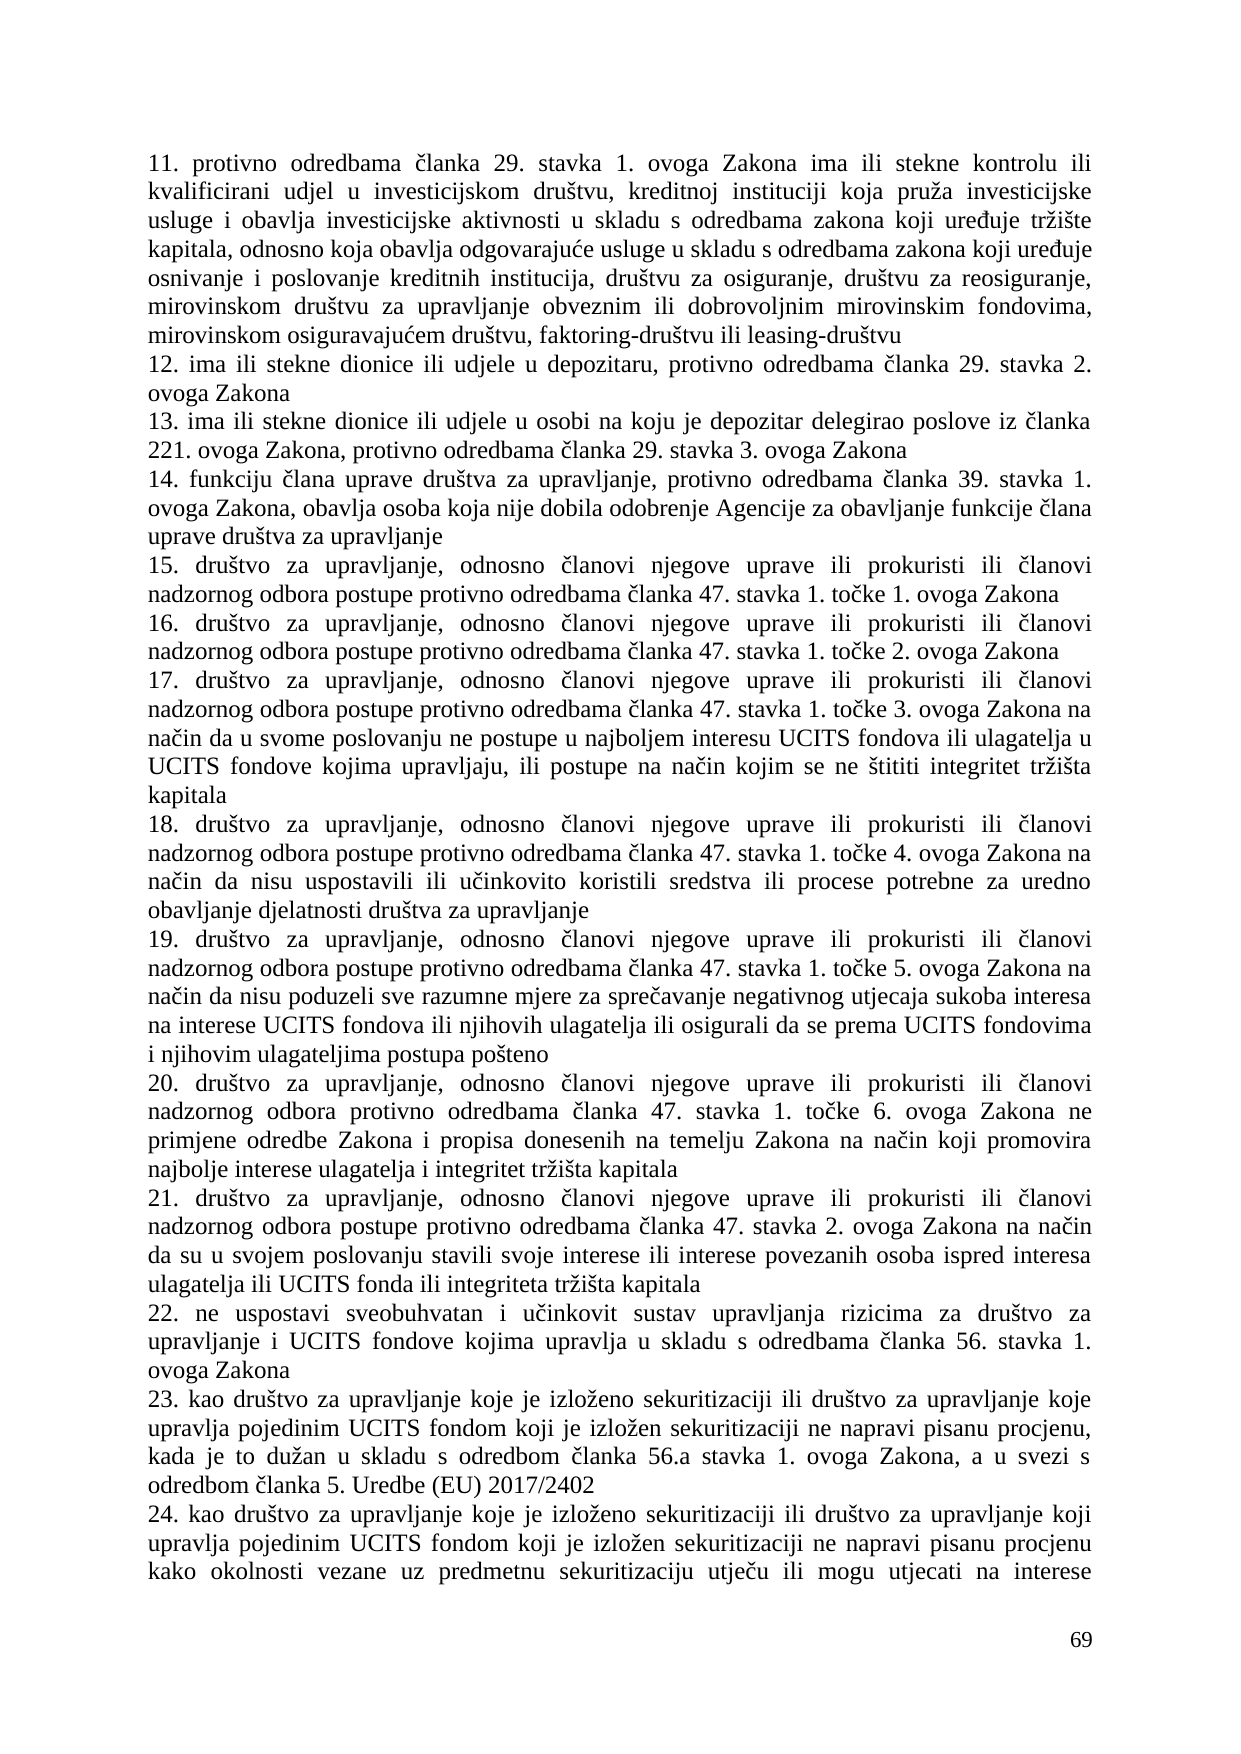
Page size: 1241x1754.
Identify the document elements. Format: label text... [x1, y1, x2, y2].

text 13. ima ili stekne dionice ili udjele u osobi na koju je depozitar delegirao poslove iz članka 221. ovoga Zakona, protivno odredbama članka 29. stavka 3. ovoga Zakona [148, 406, 1093, 464]
text 14. funkciju člana uprave društva za upravljanje, protivno odredbama članka 39. stavka 1. ovoga Zakona, obavlja osoba koja nije dobila odobrenje Agencije za obavljanje funkcije člana uprave društva za upravljanje [148, 464, 1093, 550]
text 16. društvo za upravljanje, odnosno članovi njegove uprave ili prokuristi ili članovi nadzornog odbora postupe protivno odredbama članka 47. stavka 1. točke 2. ovoga Zakona [148, 608, 1093, 665]
text 19. društvo za upravljanje, odnosno članovi njegove uprave ili prokuristi ili članovi nadzornog odbora postupe protivno odredbama članka 47. stavka 1. točke 5. ovoga Zakona na način da nisu poduzeli sve razumne mjere za sprečavanje negativnog utjecaja sukoba interesa na interese UCITS fondova ili njihovih ulagatelja ili osigurali da se prema UCITS fondovima i njihovim ulagateljima postupa pošteno [148, 924, 1093, 1068]
text 20. društvo za upravljanje, odnosno članovi njegove uprave ili prokuristi ili članovi nadzornog odbora protivno odredbama članka 47. stavka 1. točke 6. ovoga Zakona ne primjene odredbe Zakona i propisa donesenih na temelju Zakona na način koji promovira najbolje interese ulagatelja i integritet tržišta kapitala [148, 1068, 1093, 1183]
text 23. kao društvo za upravljanje koje je izloženo sekuritizaciji ili društvo za upravljanje koje upravlja pojedinim UCITS fondom koji je izložen sekuritizaciji ne napravi pisanu procjenu, kada je to dužan u skladu s odredbom članka 56.a stavka 1. ovoga Zakona, a u svezi s odredbom članka 5. Uredbe (EU) 2017/2402 [148, 1384, 1093, 1499]
text 18. društvo za upravljanje, odnosno članovi njegove uprave ili prokuristi ili članovi nadzornog odbora postupe protivno odredbama članka 47. stavka 1. točke 4. ovoga Zakona na način da nisu uspostavili ili učinkovito koristili sredstva ili procese potrebne za uredno obavljanje djelatnosti društva za upravljanje [148, 809, 1093, 924]
text 21. društvo za upravljanje, odnosno članovi njegove uprave ili prokuristi ili članovi nadzornog odbora postupe protivno odredbama članka 47. stavka 2. ovoga Zakona na način da su u svojem poslovanju stavili svoje interese ili interese povezanih osoba ispred interesa ulagatelja ili UCITS fonda ili integriteta tržišta kapitala [148, 1183, 1093, 1298]
text 17. društvo za upravljanje, odnosno članovi njegove uprave ili prokuristi ili članovi nadzornog odbora postupe protivno odredbama članka 47. stavka 1. točke 3. ovoga Zakona na način da u svome poslovanju ne postupe u najboljem interesu UCITS fondova ili ulagatelja u UCITS fondove kojima upravljaju, ili postupe na način kojim se ne štititi integritet tržišta kapitala [148, 665, 1093, 809]
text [148, 1499, 1093, 1585]
text 12. ima ili stekne dionice ili udjele u depozitaru, protivno odredbama članka 29. stavka 2. ovoga Zakona [148, 349, 1093, 406]
text 15. društvo za upravljanje, odnosno članovi njegove uprave ili prokuristi ili članovi nadzornog odbora postupe protivno odredbama članka 47. stavka 1. točke 1. ovoga Zakona [148, 550, 1093, 608]
text 22. ne uspostavi sveobuhvatan i učinkovit sustav upravljanja rizicima za društvo za upravljanje i UCITS fondove kojima upravlja u skladu s odredbama članka 56. stavka 1. ovoga Zakona [148, 1298, 1093, 1384]
text 11. protivno odredbama članka 29. stavka 1. ovoga Zakona ima ili stekne kontrolu ili kvalificirani udjel u investicijskom društvu, kreditnoj instituciji koja pruža investicijske usluge i obavlja investicijske aktivnosti u skladu s odredbama zakona koji uređuje tržište kapitala, odnosno koja obavlja odgovarajuće usluge u skladu s odredbama zakona koji uređuje osnivanje i poslovanje kreditnih institucija, društvu za osiguranje, društvu za reosiguranje, mirovinskom društvu za upravljanje obveznim ili dobrovoljnim mirovinskim fondovima, mirovinskom osiguravajućem društvu, faktoring-društvu ili leasing-društvu [148, 148, 1093, 349]
